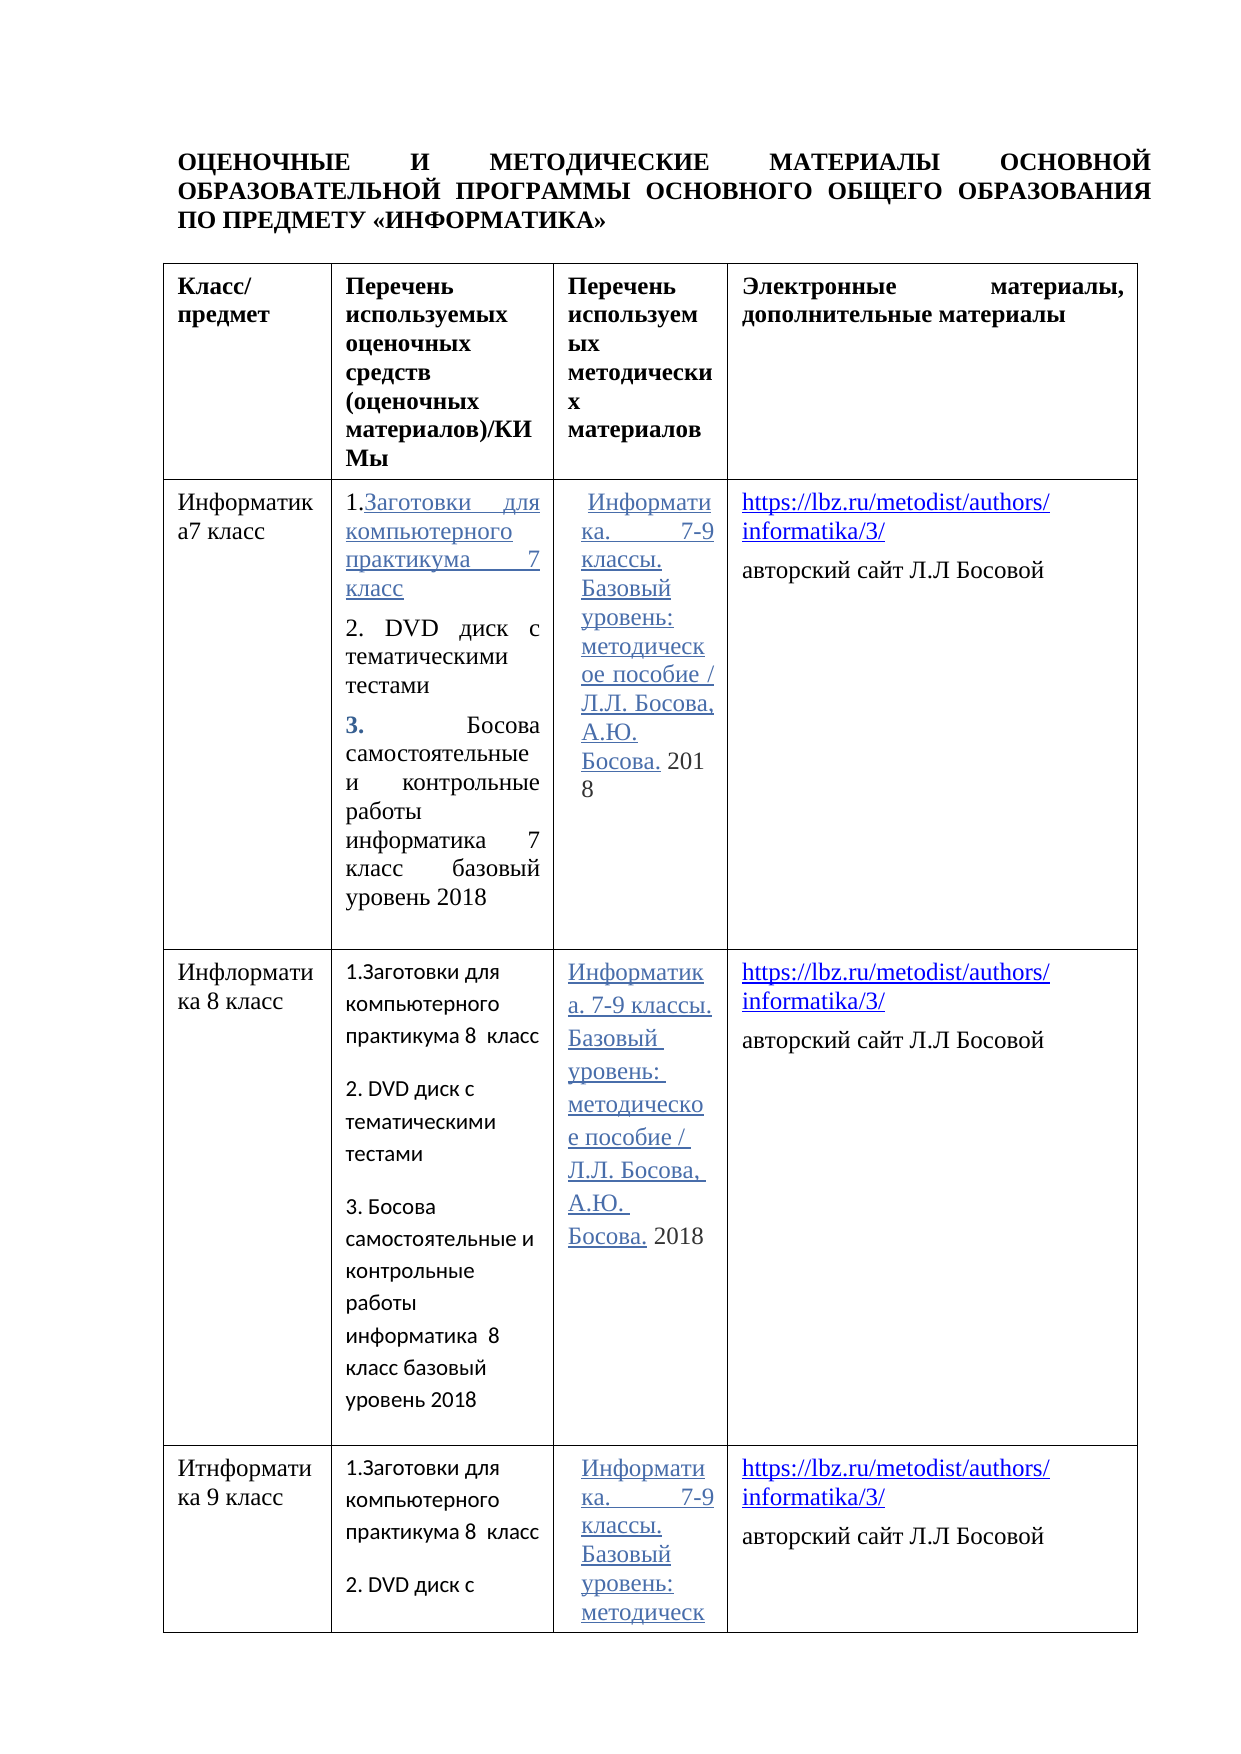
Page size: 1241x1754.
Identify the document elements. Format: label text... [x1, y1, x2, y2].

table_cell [332, 1446, 553, 1632]
table_header Перечень используемых методических материалов [554, 264, 727, 479]
table_header Электронные материалы, дополнительные материалы [728, 264, 1137, 479]
table_cell https://lbz.ru/metodist/authors/informatika/3/ авторский сайт Л.Л Босовой [728, 480, 1137, 949]
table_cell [728, 1446, 1137, 1632]
text ОЦЕНОЧНЫЕ И МЕТОДИЧЕСКИЕ МАТЕРИАЛЫ ОСНОВНОЙ ОБРАЗОВАТЕЛЬНОЙ ПРОГРАММЫ ОСНОВНОГО ОБЩЕГО ОБРАЗОВАНИЯ ПО ПРЕДМЕТУ «ИНФОРМАТИКА» [177, 147, 1152, 233]
table_cell Информатика. 7-9 классы. Базовый уровень: методическое пособие / Л.Л. Босова, А.Ю. Босова. 2018 [554, 480, 727, 949]
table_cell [164, 1446, 331, 1632]
table_cell Информатика7 класс [164, 480, 331, 949]
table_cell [554, 1446, 727, 1632]
table_header Перечень используемых оценочных средств (оценочных материалов)/КИМы [332, 264, 553, 479]
table_header Класс/предмет [164, 264, 331, 479]
table_cell Инфлорматика 8 класс [164, 950, 331, 1445]
table_cell Информатика. 7-9 классы. Базовый уровень: методическое пособие / Л.Л. Босова, А.Ю. Босова. 2018 [554, 950, 727, 1445]
table_cell 1.Заготовки для компьютерного практикума 7 класс 2. DVD диск с тематическими тестами 3. Босова самостоятельные и контрольные работы информатика 7 класс базовый уровень 2018 [332, 480, 553, 949]
table_cell https://lbz.ru/metodist/authors/informatika/3/ авторский сайт Л.Л Босовой [728, 950, 1137, 1445]
